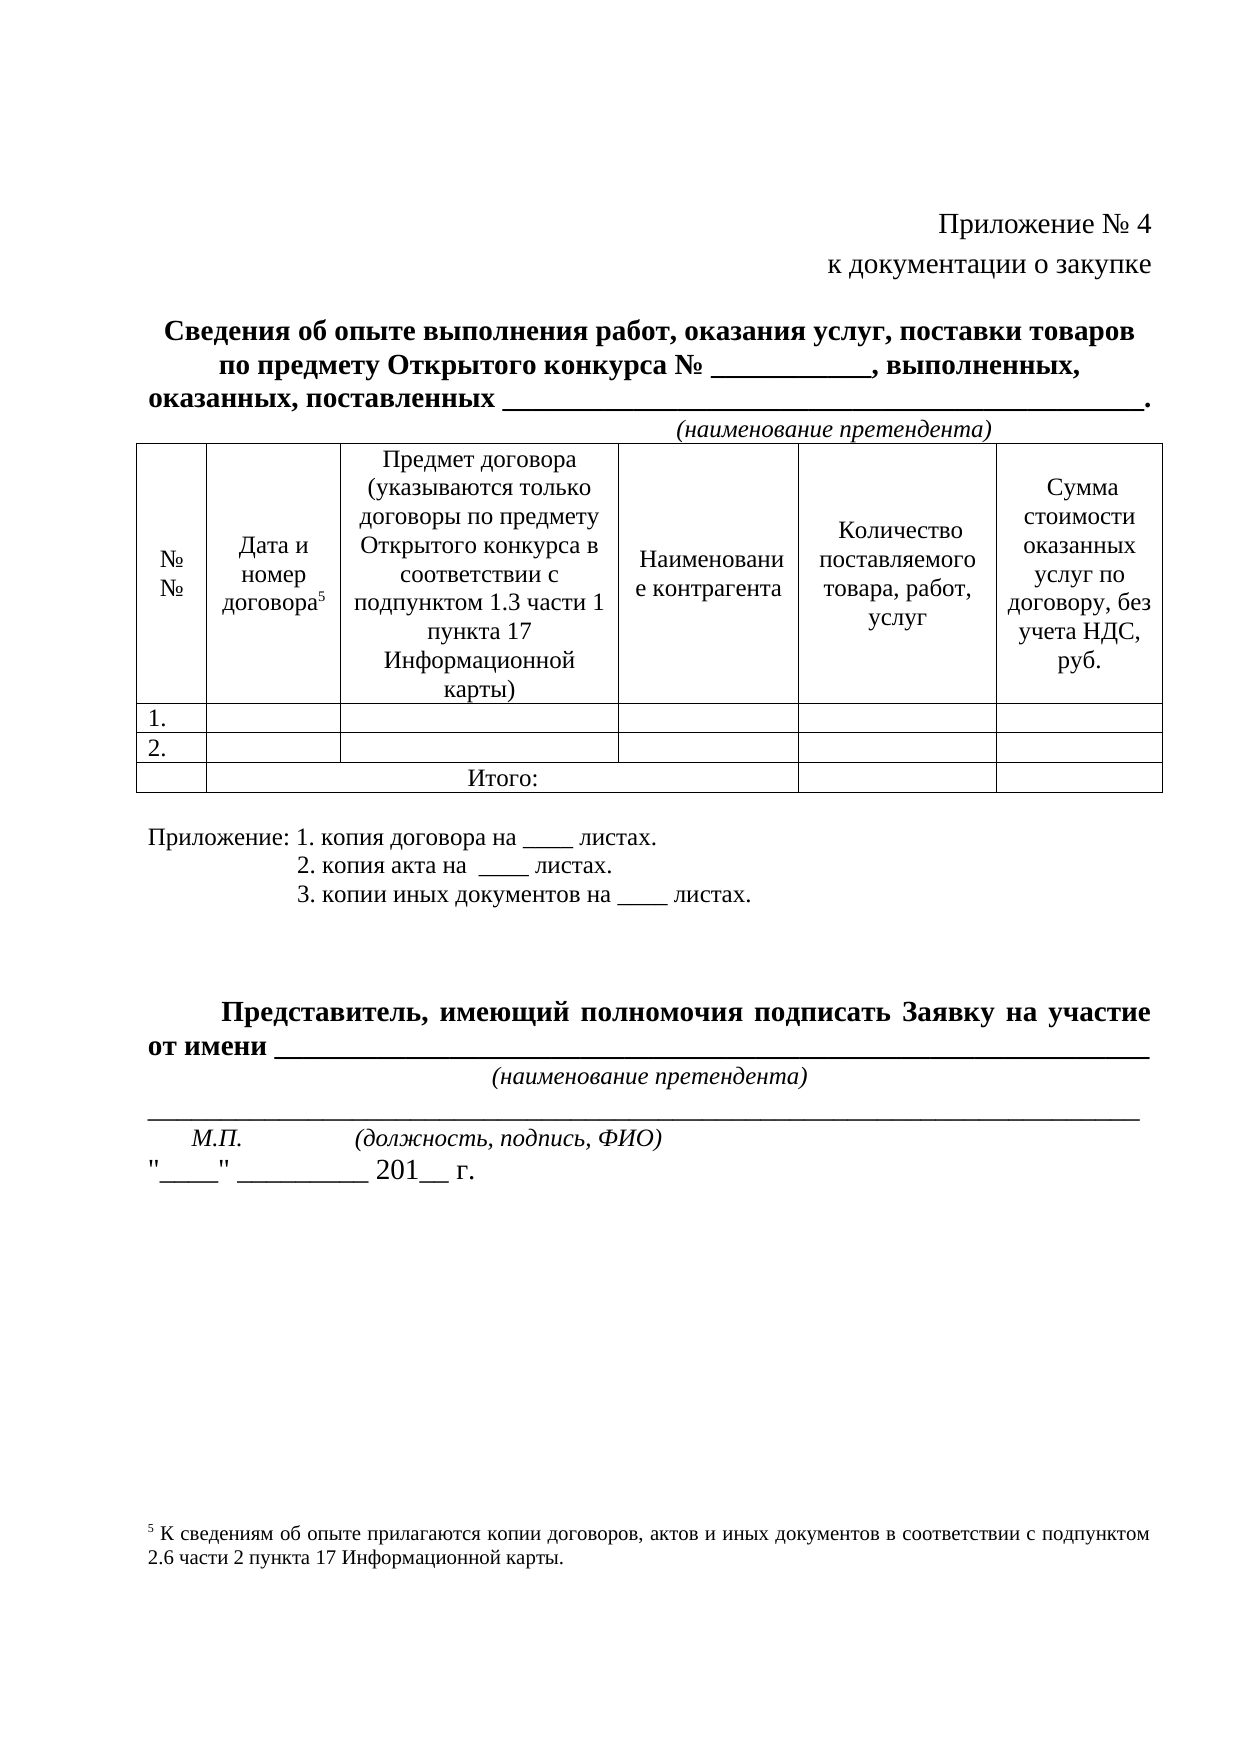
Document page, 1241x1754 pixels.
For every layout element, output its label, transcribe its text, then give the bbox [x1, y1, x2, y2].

table_header Дата и номер договора5 [207, 444, 340, 702]
table_cell 2. [137, 733, 206, 762]
table_cell [619, 704, 798, 732]
table_header №№ [137, 444, 206, 702]
table_cell 1. [137, 704, 206, 732]
text М.П. (должность, подпись, ФИО) [148, 1123, 1152, 1152]
table_cell [799, 733, 996, 762]
table_cell [799, 704, 996, 732]
table_cell [997, 704, 1162, 732]
table_cell [997, 763, 1162, 792]
subtitle Приложение № 4 [148, 206, 1152, 240]
table_header Предмет договора (указываются только договоры по предмету Открытого конкурса в соответствии с подпунктом 1.3 части 1 пункта 17 Информационной карты) [341, 444, 618, 702]
text (наименование претендента) [148, 1061, 1152, 1090]
text 5 К сведениям об опыте прилагаются копии договоров, актов и иных документов в соответствии с подпунктом 2.6 части 2 пункта 17 Информационной карты. [148, 1521, 1152, 1569]
table_cell [341, 704, 618, 732]
table_cell [207, 704, 340, 732]
text Приложение: 1. копия договора на ____ листах. [148, 822, 1152, 850]
table_header Наименование контрагента [619, 444, 798, 702]
table_cell [341, 733, 618, 762]
text Сведения об опыте выполнения работ, оказания услуг, поставки товаров по предмету Открытого конкурса № ___________, выполненных, оказанных, поставленных ____________________________________________. [148, 313, 1152, 414]
table_cell [207, 733, 340, 762]
text 3. копии иных документов на ____ листах. [148, 879, 1152, 908]
table_header Количество поставляемого товара, работ, услуг [799, 444, 996, 702]
table_cell Итого: [207, 763, 798, 792]
table_cell [799, 763, 996, 792]
text 2. копия акта на ____ листах. [148, 850, 1152, 879]
text к документации о закупке [148, 246, 1152, 280]
table_cell [137, 763, 206, 792]
text Представитель, имеющий полномочия подписать Заявку на участие от имени ____________________________________________________________ [148, 994, 1152, 1061]
text "____" _________ 201__ г. [148, 1152, 1152, 1186]
text (наименование претендента) [148, 414, 1152, 443]
text ____________________________________________________________________ [148, 1090, 1152, 1123]
table_cell [619, 733, 798, 762]
table_cell [997, 733, 1162, 762]
table_header Сумма стоимости оказанных услуг по договору, без учета НДС, руб. [997, 444, 1162, 702]
